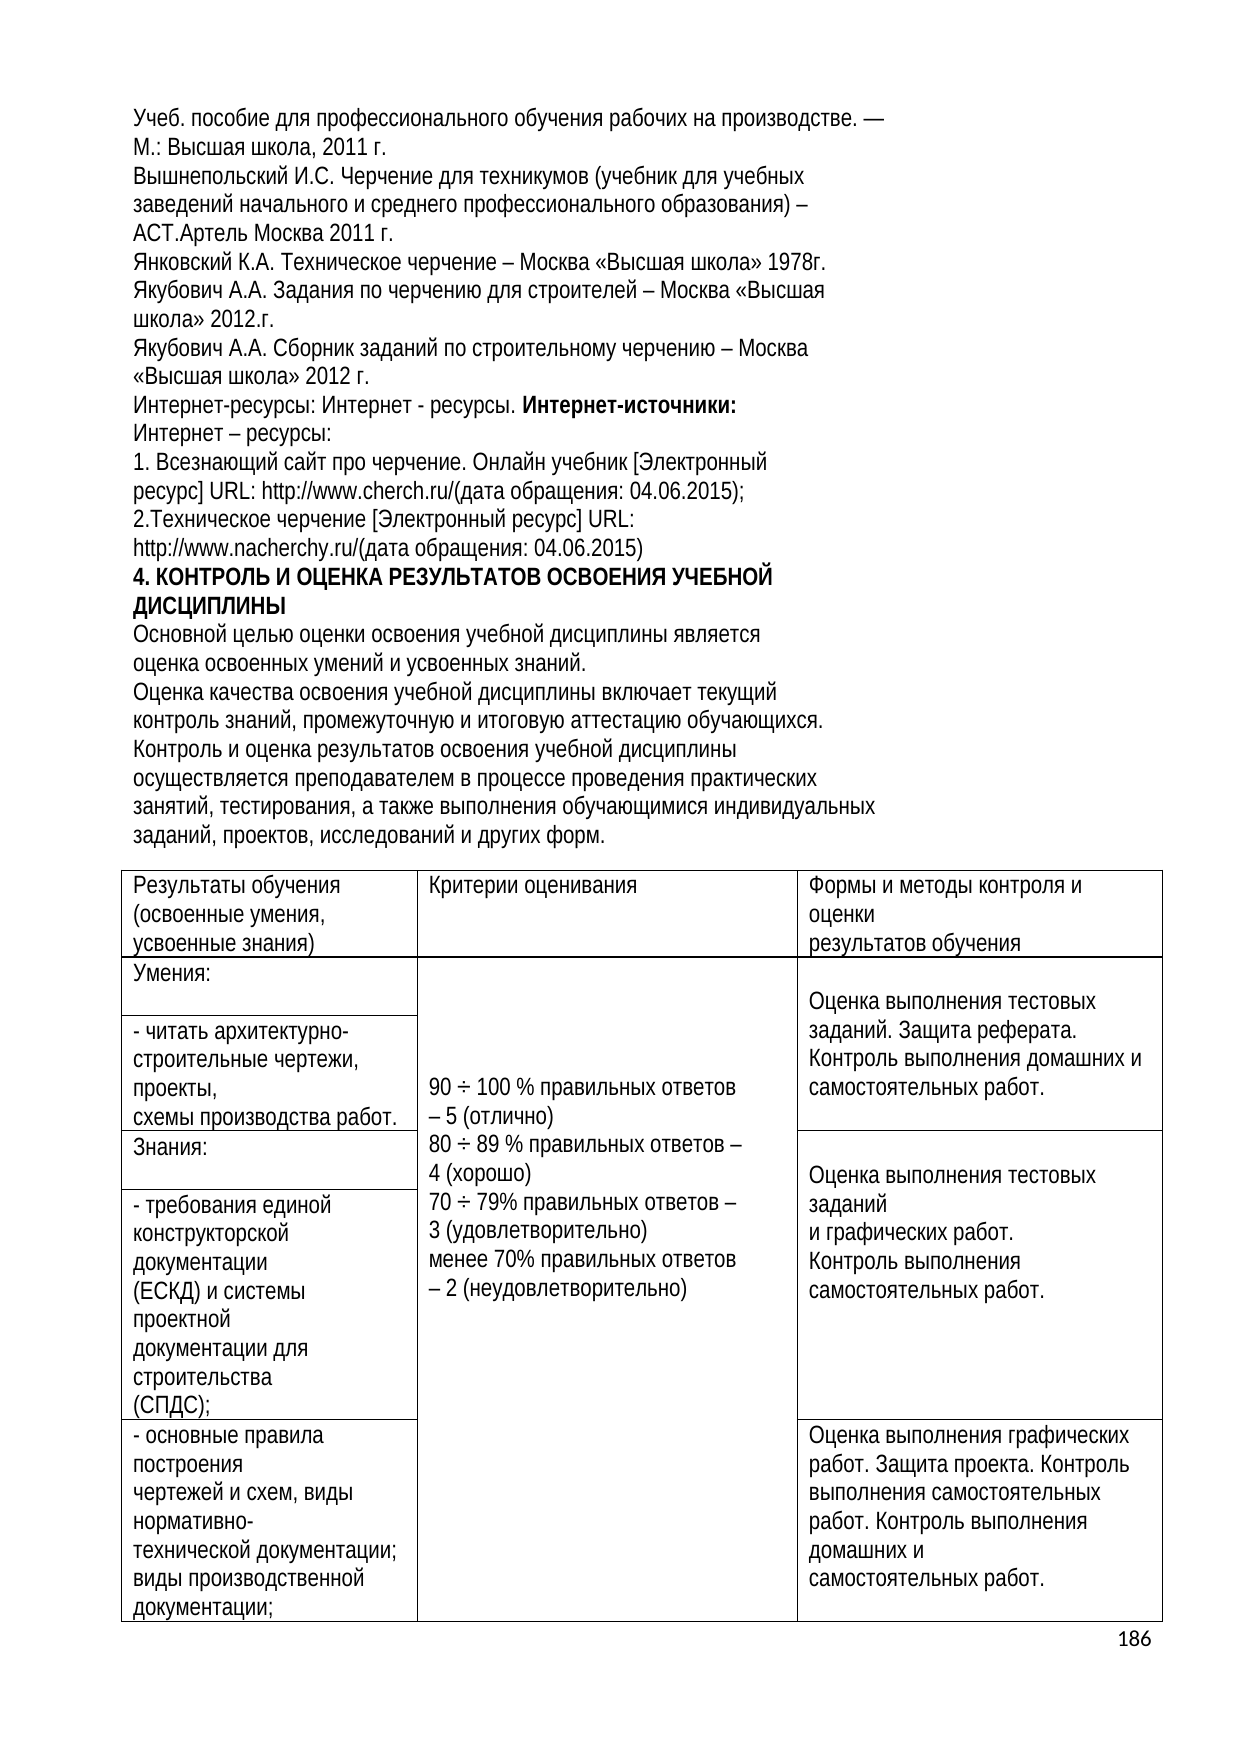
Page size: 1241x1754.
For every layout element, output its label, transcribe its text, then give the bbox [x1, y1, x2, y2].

text Интернет-ресурсы: Интернет - ресурсы. Интернет-источники: [133, 390, 1152, 418]
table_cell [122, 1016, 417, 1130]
text АСТ.Артель Москва 2011 г. [133, 218, 1152, 247]
text Учеб. пособие для профессионального обучения рабочих на производстве. — [133, 103, 1152, 132]
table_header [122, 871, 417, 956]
text Якубович А.А. Задания по черчению для строителей – Москва «Высшая [133, 275, 1152, 304]
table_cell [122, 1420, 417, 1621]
text М.: Высшая школа, 2011 г. [133, 132, 1152, 161]
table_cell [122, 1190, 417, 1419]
text Якубович А.А. Сборник заданий по строительному черчению – Москва [133, 332, 1152, 361]
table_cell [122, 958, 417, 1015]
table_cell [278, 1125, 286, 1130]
text Вышнепольский И.С. Черчение для техникумов (учебник для учебных [133, 161, 1152, 189]
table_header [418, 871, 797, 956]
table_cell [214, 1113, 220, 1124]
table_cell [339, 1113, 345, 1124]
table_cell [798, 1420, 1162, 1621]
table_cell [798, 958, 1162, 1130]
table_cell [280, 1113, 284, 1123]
text Интернет – ресурсы: 1. Всезнающий сайт про черчение. Онлайн учебник [Электронный ресурс] URL: http://www.cherch.ru/(дата обращения: 04.06.2015); 2.Техническое черчение [Электронный ресурс] URL: http://www.nacherchy.ru/(дата обращения: 04.06.2015) [133, 418, 1152, 562]
text Янковский К.А. Техническое черчение – Москва «Высшая школа» 1978г. [133, 247, 1152, 275]
text школа» 2012.г. [133, 304, 1152, 332]
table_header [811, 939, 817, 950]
text «Высшая школа» 2012 г. [133, 361, 1152, 390]
text 4. КОНТРОЛЬ И ОЦЕНКА РЕЗУЛЬТАТОВ ОСВОЕНИЯ УЧЕБНОЙ ДИСЦИПЛИНЫ Основной целью оценки освоения учебной дисциплины является оценка освоенных умений и усвоенных знаний. Оценка качества освоения учебной дисциплины включает текущий контроль знаний, промежуточную и итоговую аттестацию обучающихся. Контроль и оценка результатов освоения учебной дисциплины осуществляется преподавателем в процессе проведения практических занятий, тестирования, а также выполнения обучающимися индивидуальных заданий, проектов, исследований и других форм. [133, 562, 1152, 849]
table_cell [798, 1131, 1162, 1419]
text заведений начального и среднего профессионального образования) – [133, 189, 1152, 218]
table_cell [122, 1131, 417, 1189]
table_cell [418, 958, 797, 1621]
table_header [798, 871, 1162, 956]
